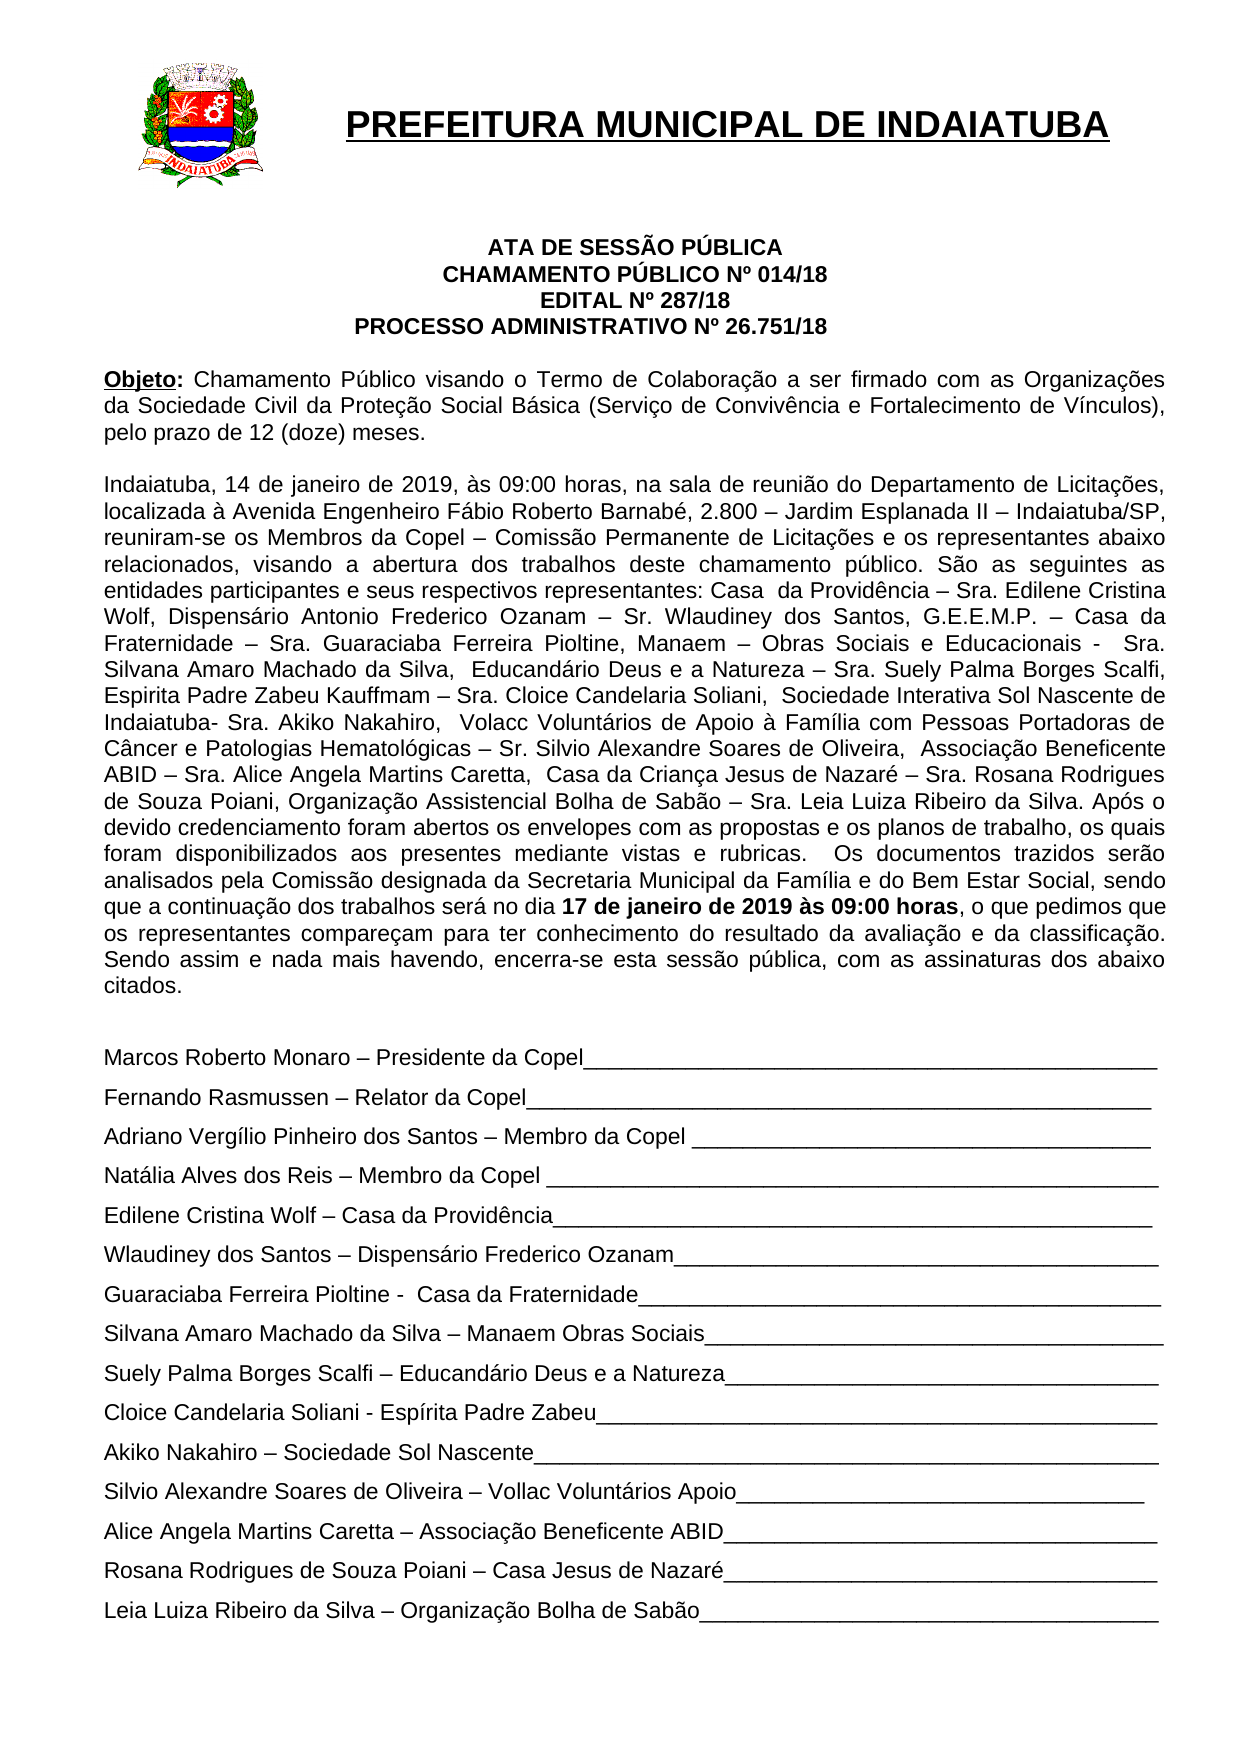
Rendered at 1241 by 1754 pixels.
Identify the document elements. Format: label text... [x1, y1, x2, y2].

text Silvio Alexandre Soares de Oliveira – Vollac Voluntários Apoio________________________________ [103, 1478, 1167, 1505]
text Rosana Rodrigues de Souza Poiani – Casa Jesus de Nazaré__________________________________ [103, 1557, 1167, 1584]
text Wlaudiney dos Santos – Dispensário Frederico Ozanam______________________________________ [103, 1241, 1167, 1268]
text Cloice Candelaria Soliani - Espírita Padre Zabeu____________________________________________ [103, 1399, 1167, 1426]
text Edilene Cristina Wolf – Casa da Providência_______________________________________________ [103, 1202, 1167, 1228]
text ATA DE SESSÃO PÚBLICA [103, 234, 1167, 261]
text Adriano Vergílio Pinheiro dos Santos – Membro da Copel ____________________________________ [103, 1123, 1167, 1149]
text PROCESSO ADMINISTRATIVO Nº 26.751/18 [15, 313, 1167, 340]
text Indaiatuba, 14 de janeiro de 2019, às 09:00 horas, na sala de reunião do Departamento de Licitações, localizada à Avenida Engenheiro Fábio Roberto Barnabé, 2.800 – Jardim Esplanada II – Indaiatuba/SP, reuniram-se os Membros da Copel – Comissão Permanente de Licitações e os representantes abaixo relacionados, visando a abertura dos trabalhos deste chamamento público. São as seguintes as entidades participantes e seus respectivos representantes: Casa da Providência – Sra. Edilene Cristina Wolf, Dispensário Antonio Frederico Ozanam – Sr. Wlaudiney dos Santos, G.E.E.M.P. – Casa da Fraternidade – Sra. Guaraciaba Ferreira Pioltine, Manaem – Obras Sociais e Educacionais - Sra. Silvana Amaro Machado da Silva, Educandário Deus e a Natureza – Sra. Suely Palma Borges Scalfi, Espirita Padre Zabeu Kauffmam – Sra. Cloice Candelaria Soliani, Sociedade Interativa Sol Nascente de Indaiatuba- Sra. Akiko Nakahiro, Volacc Voluntários de Apoio à Família com Pessoas Portadoras de Câncer e Patologias Hematológicas – Sr. Silvio Alexandre Soares de Oliveira, Associação Beneficente ABID – Sra. Alice Angela Martins Caretta, Casa da Criança Jesus de Nazaré – Sra. Rosana Rodrigues de Souza Poiani, Organização Assistencial Bolha de Sabão – Sra. Leia Luiza Ribeiro da Silva. Após o devido credenciamento foram abertos os envelopes com as propostas e os planos de trabalho, os quais foram disponibilizados aos presentes mediante vistas e rubricas. Os documentos trazidos serão analisados pela Comissão designada da Secretaria Municipal da Família e do Bem Estar Social, sendo que a continuação dos trabalhos será no dia 17 de janeiro de 2019 às 09:00 horas, o que pedimos que os representantes compareçam para ter conhecimento do resultado da avaliação e da classificação. Sendo assim e nada mais havendo, encerra-se esta sessão pública, com as assinaturas dos abaixo citados. [103, 471, 1167, 998]
text EDITAL Nº 287/18 [103, 287, 1167, 313]
text Akiko Nakahiro – Sociedade Sol Nascente_________________________________________________ [103, 1439, 1167, 1465]
text Suely Palma Borges Scalfi – Educandário Deus e a Natureza__________________________________ [103, 1360, 1167, 1386]
text Natália Alves dos Reis – Membro da Copel ________________________________________________ [103, 1162, 1167, 1189]
text Fernando Rasmussen – Relator da Copel_________________________________________________ [103, 1083, 1167, 1110]
text Leia Luiza Ribeiro da Silva – Organização Bolha de Sabão____________________________________ [103, 1597, 1167, 1623]
text CHAMAMENTO PÚBLICO Nº 014/18 [103, 261, 1167, 287]
text Alice Angela Martins Caretta – Associação Beneficente ABID__________________________________ [103, 1518, 1167, 1544]
text Silvana Amaro Machado da Silva – Manaem Obras Sociais____________________________________ [103, 1320, 1167, 1347]
text Objeto: Chamamento Público visando o Termo de Colaboração a ser firmado com as Organizações da Sociedade Civil da Proteção Social Básica (Serviço de Convivência e Fortalecimento de Vínculos), pelo prazo de 12 (doze) meses. [103, 366, 1167, 445]
picture [138, 59, 264, 189]
text Guaraciaba Ferreira Pioltine - Casa da Fraternidade_________________________________________ [103, 1281, 1167, 1307]
text Marcos Roberto Monaro – Presidente da Copel_____________________________________________ [103, 1044, 1167, 1070]
